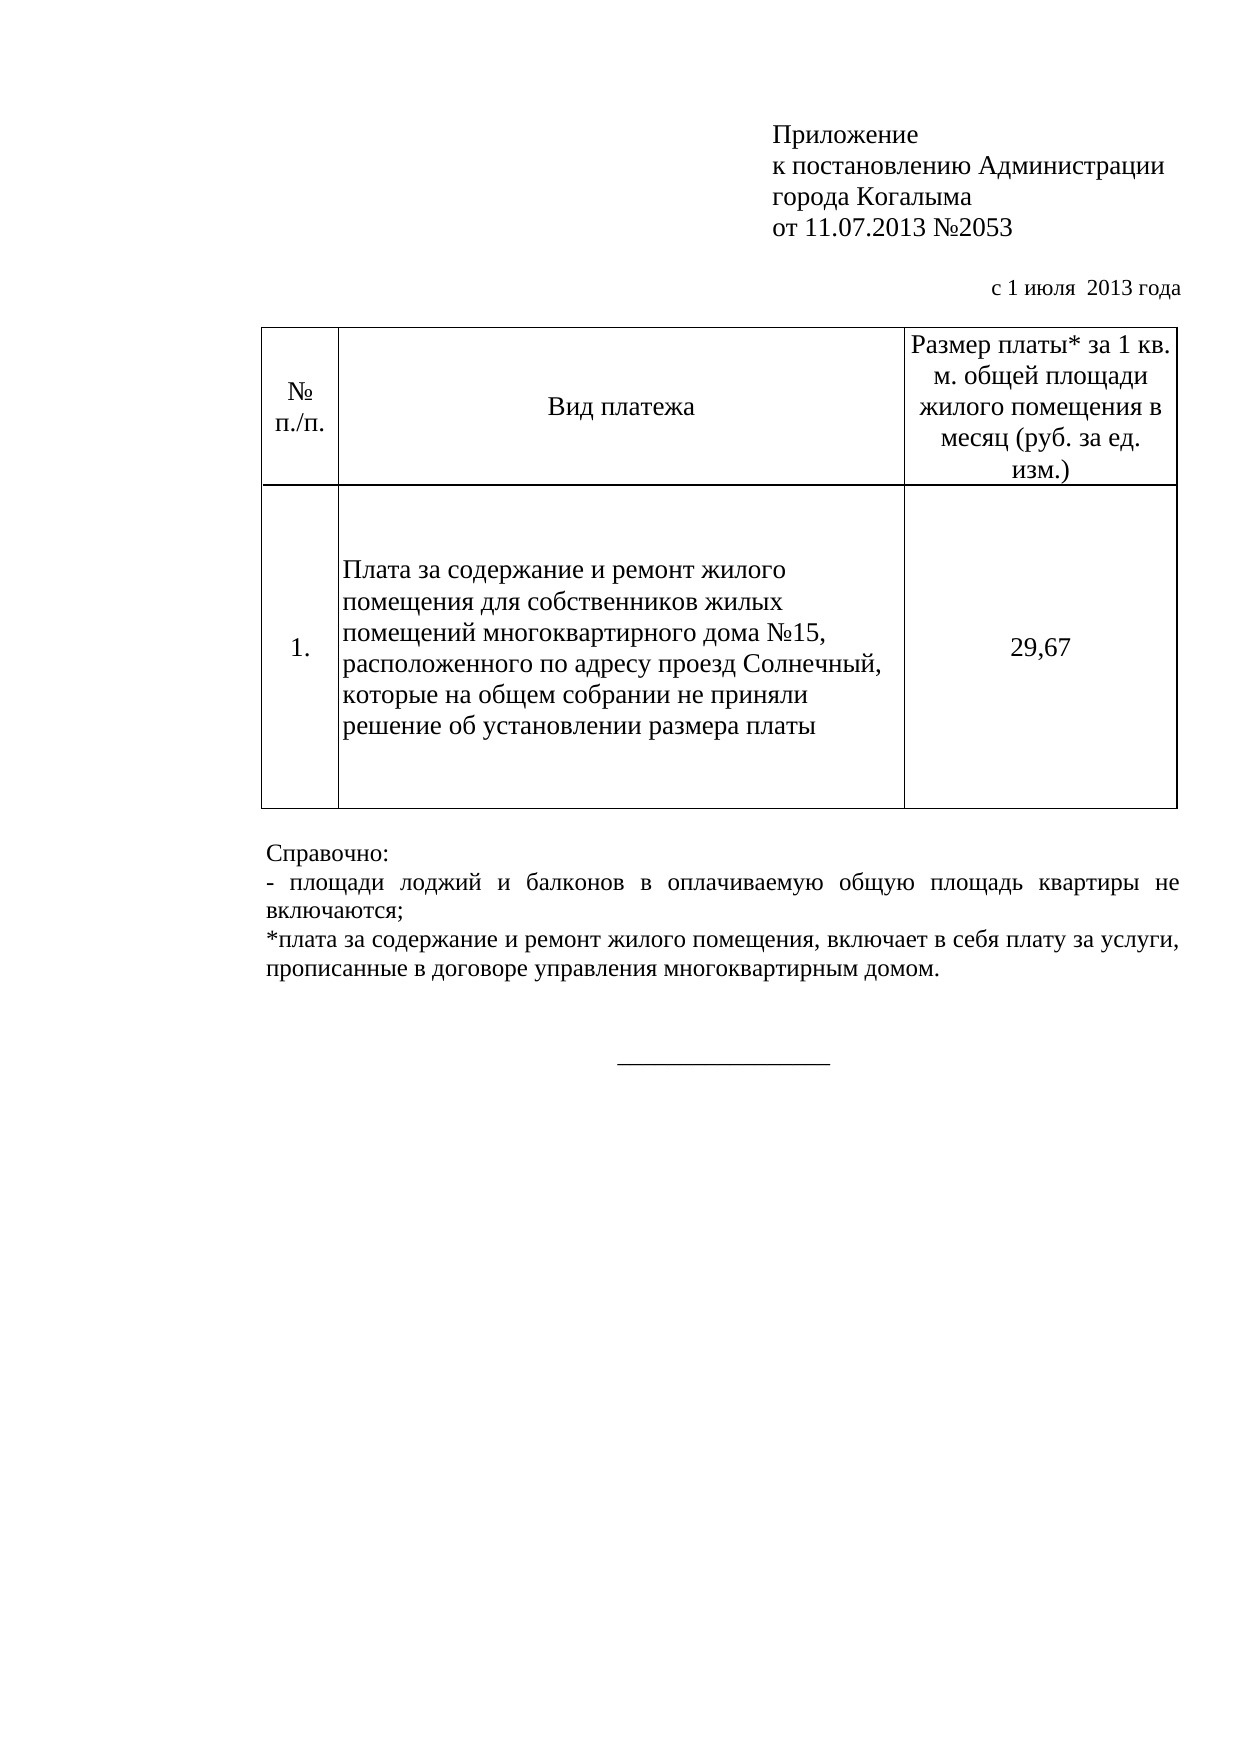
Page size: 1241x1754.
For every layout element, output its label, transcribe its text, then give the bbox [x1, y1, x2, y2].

text к постановлению Администрации [266, 149, 1181, 180]
table_header № п./п. [262, 328, 338, 484]
text Приложение [266, 118, 1181, 149]
table_header Вид платежа [339, 328, 904, 484]
table_cell 1. [262, 485, 338, 808]
text от 11.07.2013 №2053 [266, 212, 1181, 243]
text города Когалыма [266, 180, 1181, 212]
text с 1 июля 2013 года [266, 274, 1181, 300]
text *плата за содержание и ремонт жилого помещения, включает в себя плату за услуги, прописанные в договоре управления многоквартирным домом. [266, 924, 1181, 982]
text - площади лоджий и балконов в оплачиваемую общую площадь квартиры не включаются; [266, 867, 1181, 924]
text Справочно: [266, 838, 1181, 867]
text _________________ [266, 1039, 1181, 1068]
table_cell Плата за содержание и ремонт жилого помещения для собственников жилых помещений многоквартирного дома №15, расположенного по адресу проезд Солнечный, которые на общем собрании не приняли решение об установлении размера платы [339, 486, 904, 808]
table_cell 29,67 [905, 486, 1176, 808]
